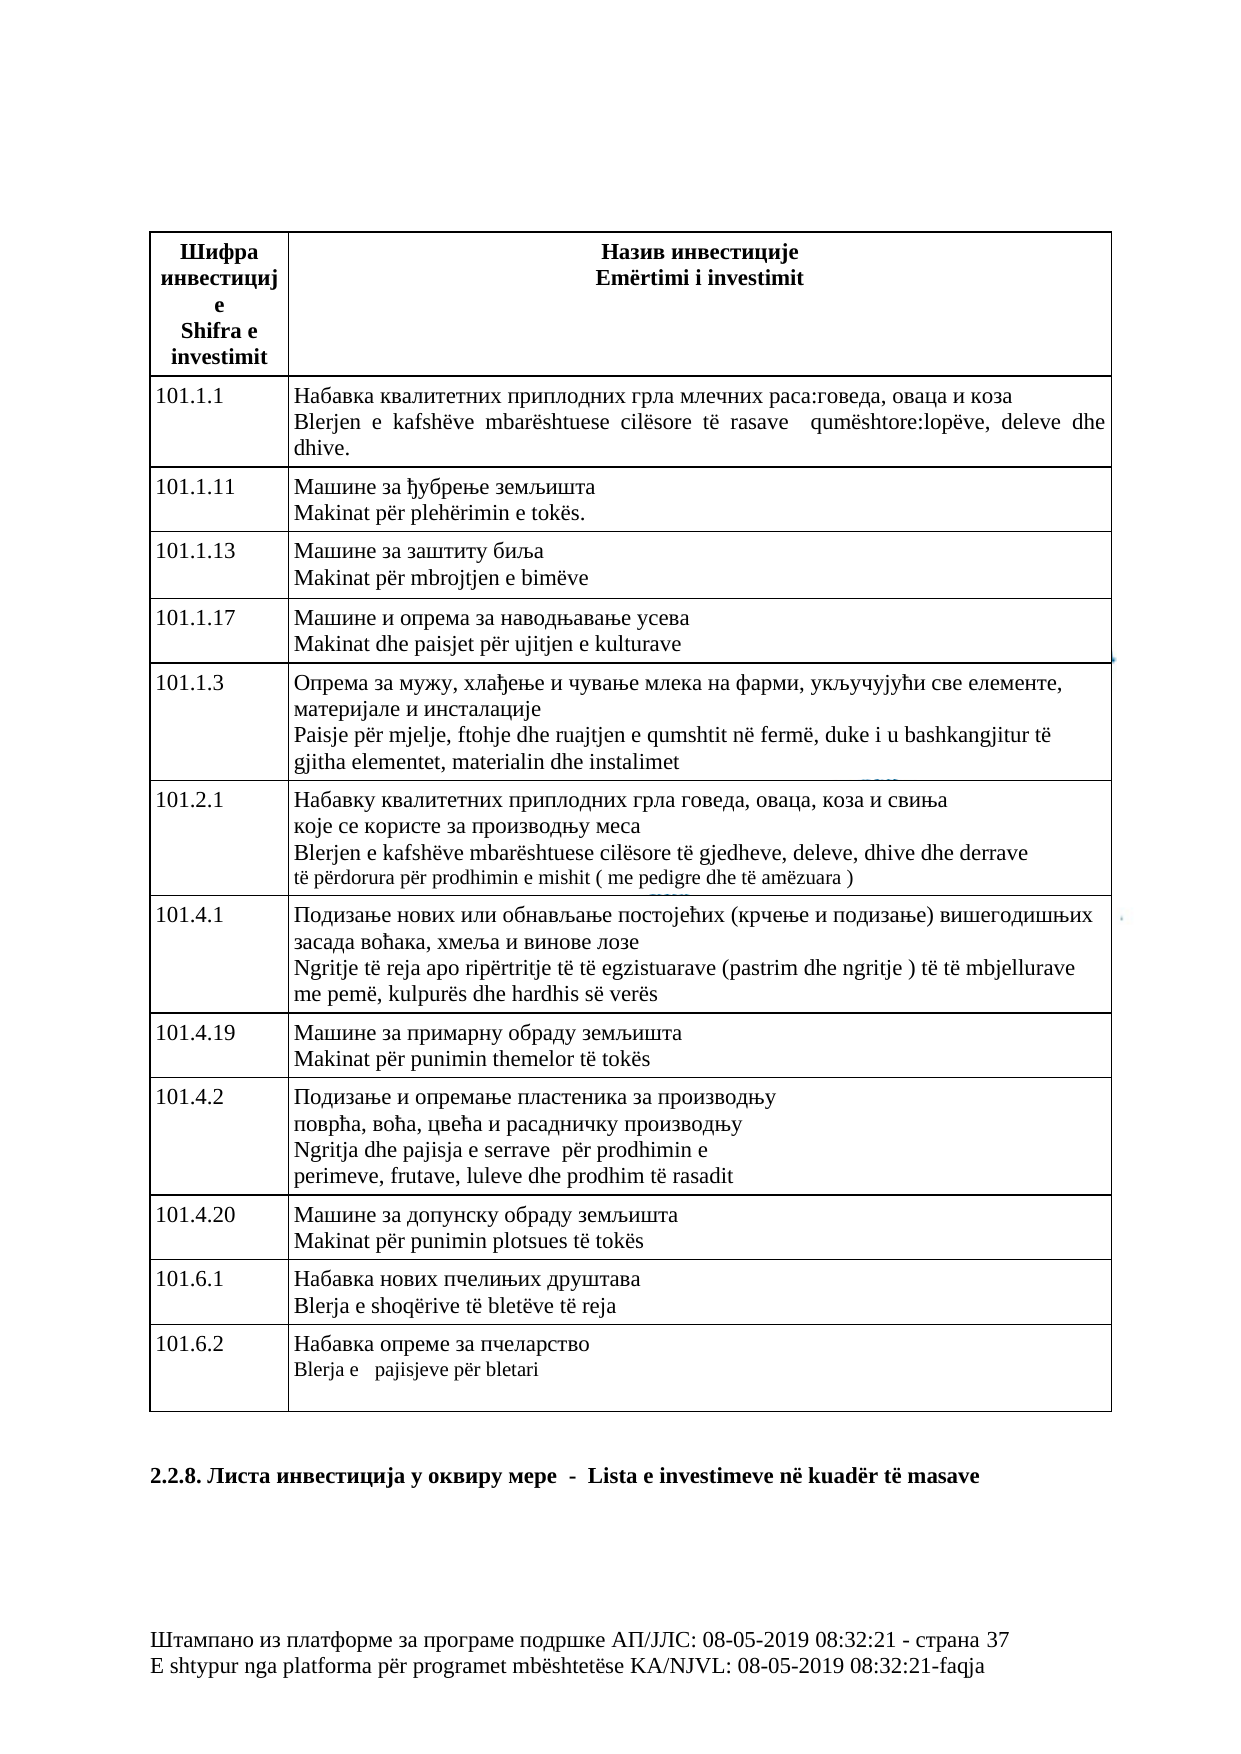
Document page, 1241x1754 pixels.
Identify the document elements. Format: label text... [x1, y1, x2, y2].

table_cell 101.1.17 [151, 599, 288, 662]
table_cell 101.6.1 [151, 1260, 288, 1323]
table_cell Набавка опреме за пчеларство Blerja e pajisjeve për bletari [289, 1325, 1111, 1411]
table_cell 101.1.1 [151, 377, 288, 466]
table_cell Набавка квалитетних приплодних грла млечних раса:говеда, оваца и коза Blerjen e kafshëve mbarështuese cilësore të rasave qumështore:lopëve, deleve dhe dhive. [289, 377, 1111, 466]
table_cell 101.2.1 [151, 781, 288, 894]
table_cell Машине за допунску обраду земљишта Makinat për punimin plotsues të tokës [289, 1196, 1111, 1259]
table_cell Машине за примарну обраду земљишта Makinat për punimin themelor të tokës [289, 1014, 1111, 1077]
table_cell Машине за заштиту биља Makinat për mbrojtjen e bimëve [289, 532, 1111, 597]
table_cell 101.1.13 [151, 532, 288, 597]
picture [150, 75, 1192, 1221]
table_header Назив инвестиције Emërtimi i investimit [289, 233, 1111, 375]
table_cell 101.1.11 [151, 468, 288, 531]
table_cell Набавку квалитетних приплодних грла говеда, оваца, коза и свиња које се користе за производњу меса Blerjen e kafshëve mbarështuese cilësore të gjedheve, deleve, dhive dhe derrave të përdorura për prodhimin e mishit ( me pedigre dhe të amëzuara ) [289, 781, 1111, 894]
table_cell 101.4.19 [151, 1014, 288, 1077]
table_header Шифра инвестиције Shifra e investimit [151, 233, 288, 375]
table_cell Машине за ђубрење земљишта Makinat për plehërimin e tokës. [289, 468, 1111, 531]
table_cell Подизање нових или обнављање постојећих (крчење и подизање) вишегодишњих засада воћака, хмеља и винове лозе Ngritje të reja apo ripërtritje të të egzistuarave (pastrim dhe ngritje ) të të mbjellurave me pemë, kulpurës dhe hardhis së verës [289, 896, 1111, 1012]
table_cell Подизање и опремање пластеника за производњу поврћа, воћа, цвећа и расадничку производњу Ngritja dhe pajisja e serrave për prodhimin e perimeve, frutave, luleve dhe prodhim të rasadit [289, 1078, 1111, 1194]
table_cell 101.4.20 [151, 1196, 288, 1259]
text 2.2.8. Листа инвестиција у оквиру мере - Lista e investimeve në kuadër të masave [150, 1463, 1090, 1489]
table_cell Машине и опрема за наводњавање усева Makinat dhe paisjet për ujitjen e kulturave [289, 599, 1111, 662]
table_cell 101.4.2 [151, 1078, 288, 1194]
table_cell Набавка нових пчелињих друштава Blerja e shoqërive të bletëve të reja [289, 1260, 1111, 1323]
table_cell 101.1.3 [151, 664, 288, 779]
table_cell 101.6.2 [151, 1325, 288, 1411]
table_cell Опрема за мужу, хлађење и чување млека на фарми, укључујући све елементе, материјале и инсталације Paisje për mjelje, ftohje dhe ruajtjen e qumshtit në fermë, duke i u bashkangjitur të gjitha elementet, materialin dhe instalimet [289, 664, 1111, 779]
table_cell 101.4.1 [151, 896, 288, 1012]
